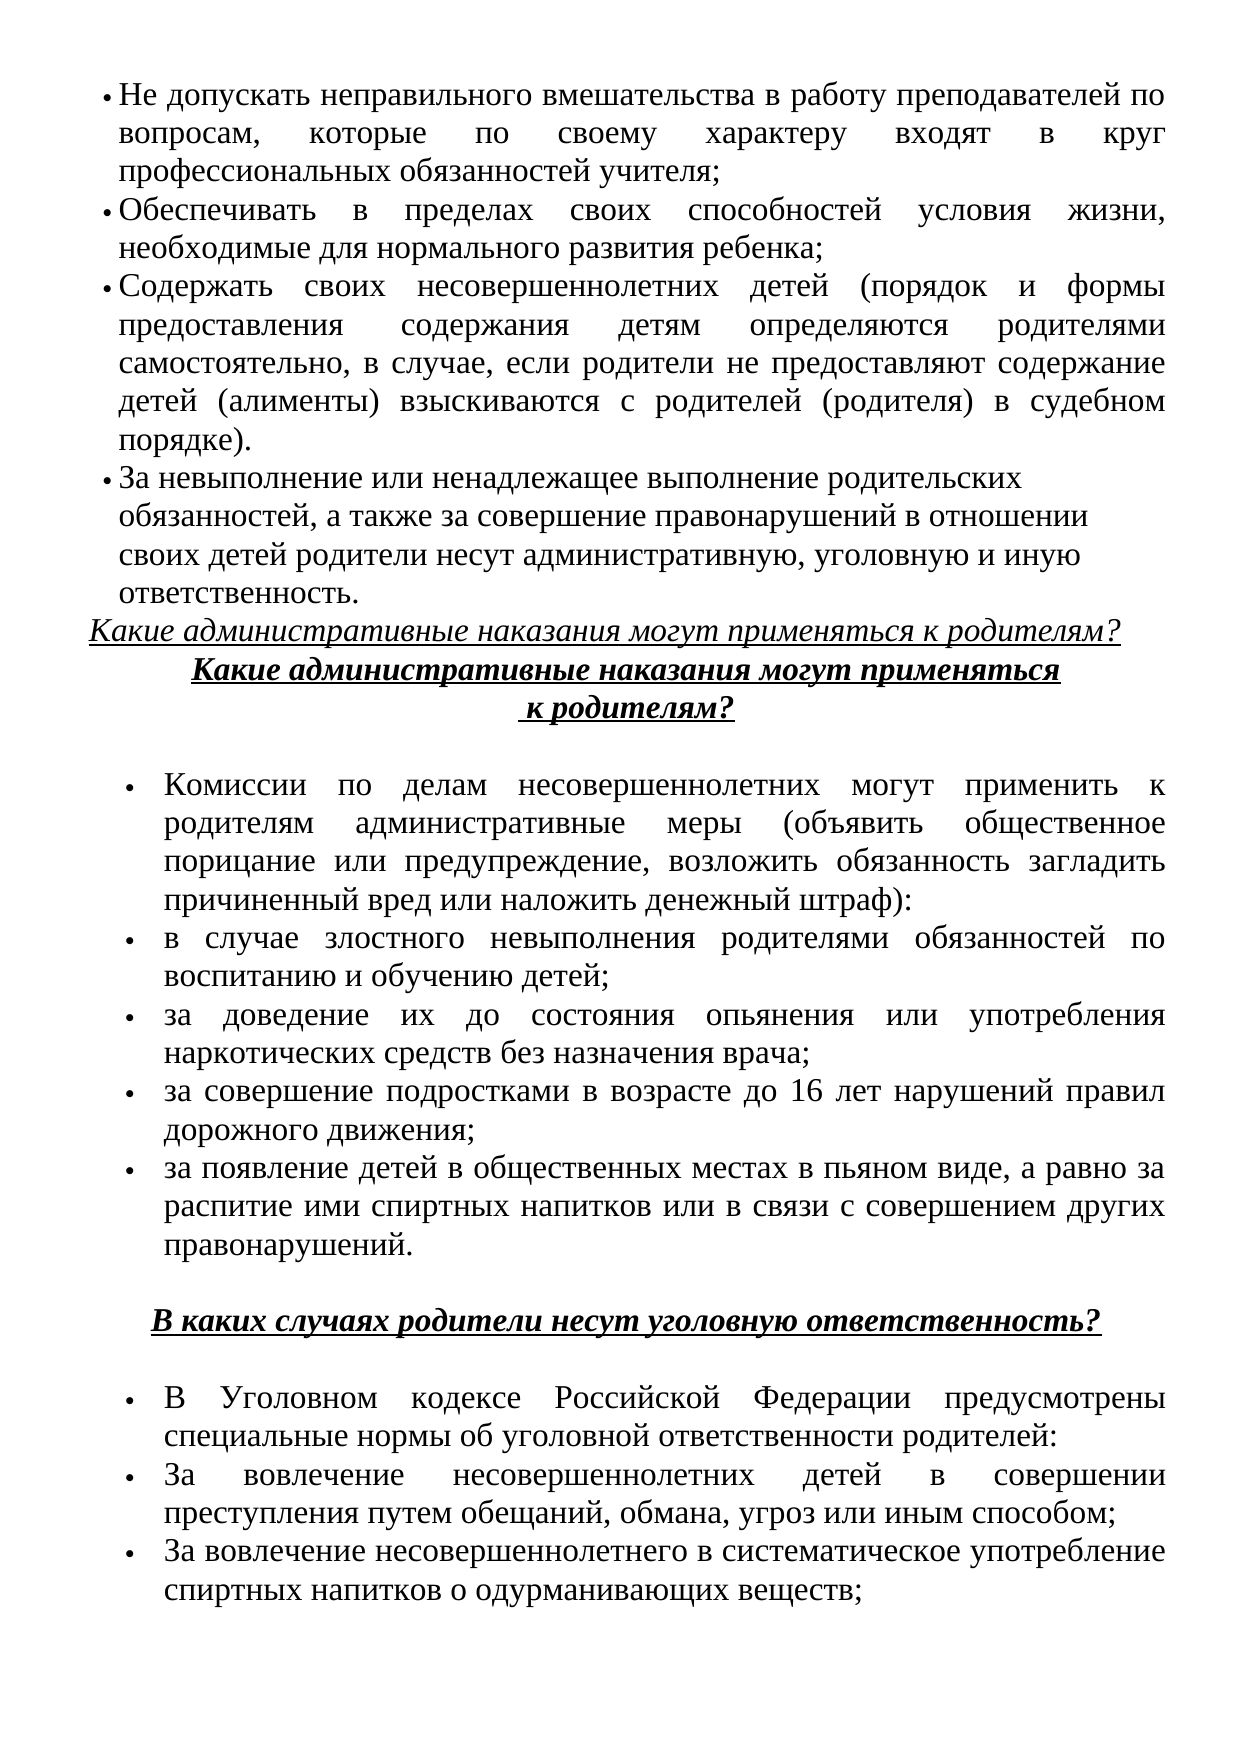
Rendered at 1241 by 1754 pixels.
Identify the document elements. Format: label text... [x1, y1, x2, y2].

list Комиссии по делам несовершеннолетних могут применить к родителям административные меры (объявить общественное порицание или предупреждение, возложить обязанность загладить причиненный вред или наложить денежный штраф): [126, 764, 1167, 917]
list за появление детей в общественных местах в пьяном виде, а равно за распитие ими спиртных напитков или в связи с совершением других правонарушений. [126, 1147, 1167, 1262]
list За невыполнение или ненадлежащее выполнение родительских обязанностей, а также за совершение правонарушений в отношении своих детей родители несут административную, уголовную и иную [103, 457, 1167, 572]
text ответственность. [118, 572, 1167, 611]
list За вовлечение несовершеннолетних детей в совершении преступления путем обещаний, обмана, угроз или иным способом; [126, 1454, 1167, 1531]
list За вовлечение несовершеннолетнего в систематическое употребление спиртных напитков о одурманивающих веществ; [126, 1531, 1167, 1607]
list за доведение их до состояния опьянения или употребления наркотических средств без назначения врача; [126, 994, 1167, 1071]
text к родителям? [89, 687, 1167, 726]
text В каких случаях родители несут уголовную ответственность? [89, 1301, 1167, 1339]
list В Уголовном кодексе Российской Федерации предусмотрены специальные нормы об уголовной ответственности родителей: [126, 1377, 1167, 1454]
list в случае злостного невыполнения родителями обязанностей по воспитанию и обучению детей; [126, 917, 1167, 994]
list Обеспечивать в пределах своих способностей условия жизни, необходимые для нормального развития ребенка; [103, 189, 1167, 266]
list Не допускать неправильного вмешательства в работу преподавателей по вопросам, которые по своему характеру входят в круг профессиональных обязанностей учителя; [103, 74, 1167, 189]
text Какие административные наказания могут применяться к родителям? [89, 611, 1167, 649]
list за совершение подростками в возрасте до 16 лет нарушений правил дорожного движения; [126, 1071, 1167, 1147]
list Содержать своих несовершеннолетних детей (порядок и формы предоставления содержания детям определяются родителями самостоятельно, в случае, если родители не предоставляют содержание детей (алименты) взыскиваются с родителей (родителя) в судебном порядке). [103, 266, 1167, 457]
text Какие административные наказания могут применяться [89, 649, 1167, 687]
